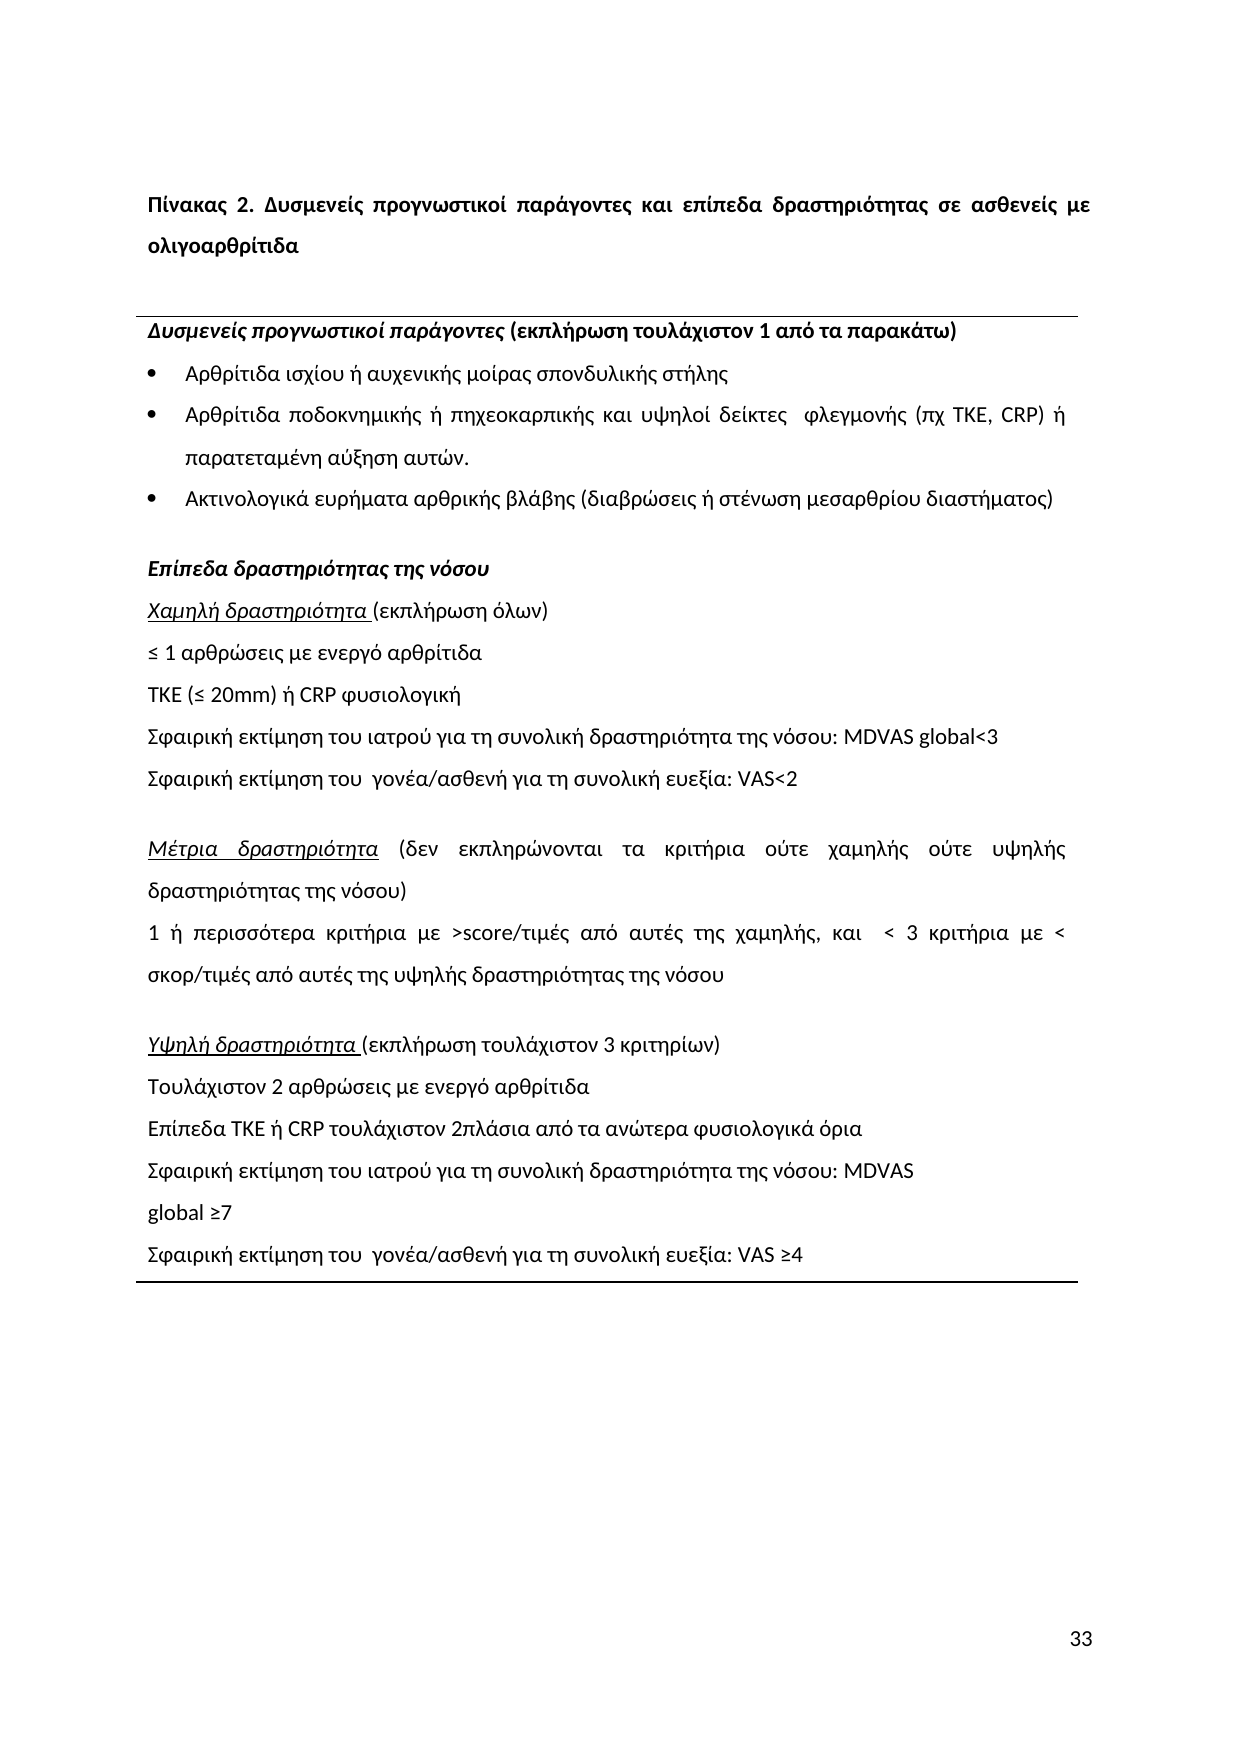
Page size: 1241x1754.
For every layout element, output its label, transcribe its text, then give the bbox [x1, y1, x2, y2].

table_cell Επίπεδα δραστηριότητας της νόσου Χαμηλή δραστηριότητα (εκπλήρωση όλων) ≤ 1 αρθρώσεις με ενεργό αρθρίτιδα ΤΚΕ (≤ 20mm) ή CRP φυσιολογική Σφαιρική εκτίμηση του ιατρού για τη συνολική δραστηριότητα της νόσου: MDVAS global<3 Σφαιρική εκτίμηση του γονέα/ασθενή για τη συνολική ευεξία: VAS<2 Μέτρια δρaστηριότητα (δεν εκπληρώνονται τα κριτήρια ούτε χαμηλής ούτε υψηλής δραστηριότητας της νόσου) 1 ή περισσότερα κριτήρια με >score/τιμές από αυτές της χαμηλής, και < 3 κριτήρια με < σκορ/τιμές από αυτές της υψηλής δραστηριότητας της νόσου Υψηλή δρaστηριότητα (εκπλήρωση τουλάχιστον 3 κριτηρίων) Τουλάχιστον 2 αρθρώσεις με ενεργό αρθρίτιδα Επίπεδα ΤΚΕ ή CRP τουλάχιστον 2πλάσια από τα ανώτερα φυσιολογικά όρια Σφαιρική εκτίμηση του ιατρού για τη συνολική δραστηριότητα της νόσου: MDVAS global ≥7 Σφαιρική εκτίμηση του γονέα/ασθενή για τη συνολική ευεξία: VAS ≥4 [136, 555, 1078, 1281]
table_header Δυσμενείς προγνωστικοί παράγοντες (εκπλήρωση τουλάχιστον 1 από τα παρακάτω) Αρθρίτιδα ισχίου ή αυχενικής μοίρας σπονδυλικής στήλης Αρθρίτιδα ποδοκνημικής ή πηχεοκαρπικής και υψηλοί δείκτες φλεγμονής (πχ ΤΚΕ, CRP) ή παρατεταμένη αύξηση αυτών. Ακτινολογικά ευρήματα αρθρικής βλάβης (διαβρώσεις ή στένωση μεσαρθρίου διαστήματος) [136, 317, 1078, 554]
text Πίνακας 2. Δυσμενείς προγνωστικοί παράγοντες και επίπεδα δραστηριότητας σε ασθενείς με ολιγοαρθρίτιδα [148, 190, 1092, 260]
